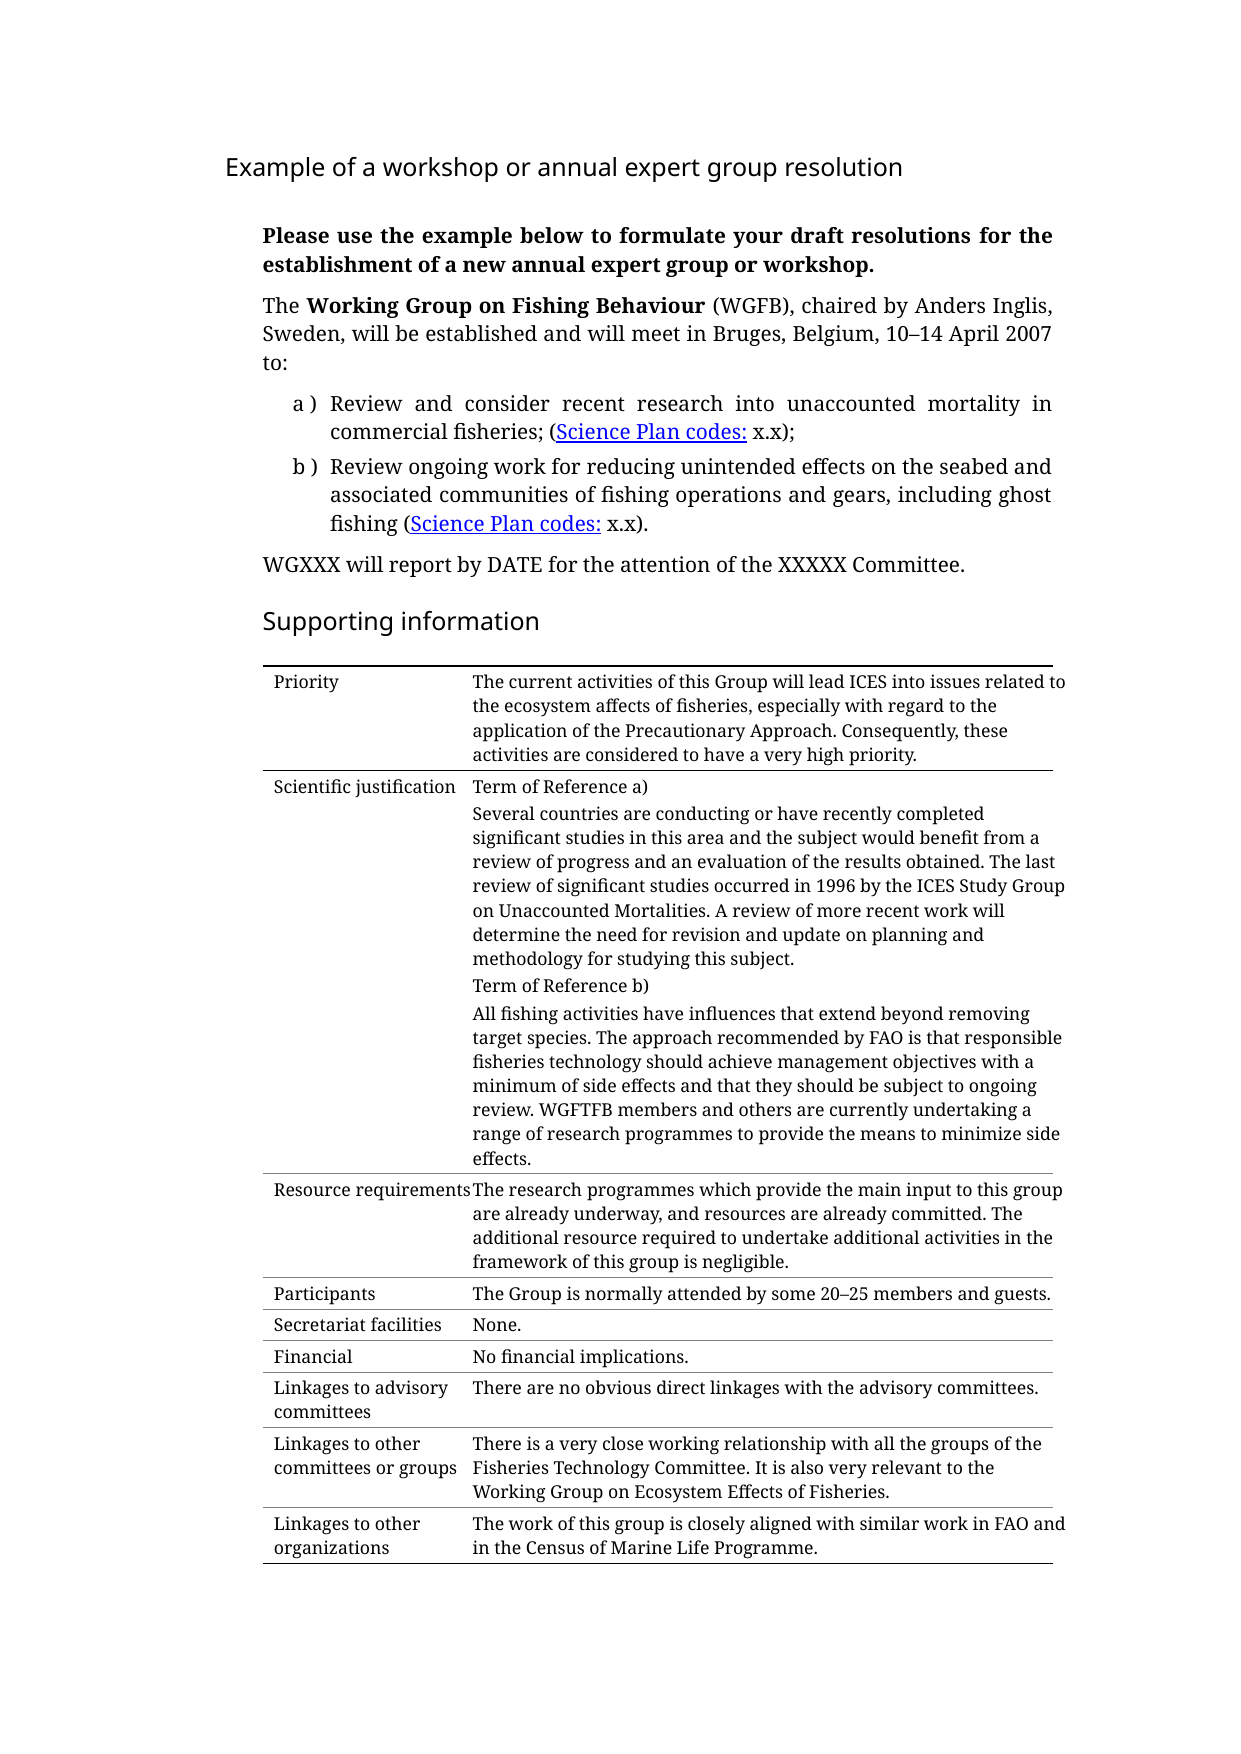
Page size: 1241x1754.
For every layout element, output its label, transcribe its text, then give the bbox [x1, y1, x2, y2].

table_cell The current activities of this Group will lead ICES into issues related to the ecosystem affects of fisheries, especially with regard to the application of the Precautionary Approach. Consequently, these activities are considered to have a very high priority. [461, 667, 1053, 769]
text WGXXX will report by DATE for the attention of the XXXXX Committee. [262, 550, 1053, 578]
table_cell Term of Reference a) Several countries are conducting or have recently completed significant studies in this area and the subject would benefit from a review of progress and an evaluation of the results obtained. The last review of significant studies occurred in 1996 by the ICES Study Group on Unaccounted Mortalities. A review of more recent work will determine the need for revision and update on planning and methodology for studying this subject. Term of Reference b) All fishing activities have influences that extend beyond removing target species. The approach recommended by FAO is that responsible fisheries technology should achieve management objectives with a minimum of side effects and that they should be subject to ongoing review. WGFTFB members and others are currently undertaking a range of research programmes to provide the means to minimize side effects. [461, 771, 1053, 1173]
table_cell None. [461, 1310, 1053, 1340]
table_cell Linkages to advisory committees [263, 1373, 461, 1427]
list Review ongoing work for reducing unintended effects on the seabed and associated communities of fishing operations and gears, including ghost fishing (Science Plan codes: x.x). [292, 452, 1053, 537]
table_cell The research programmes which provide the main input to this group are already underway, and resources are already committed. The additional resource required to undertake additional activities in the framework of this group is negligible. [461, 1174, 1053, 1277]
title Example of a workshop or annual expert group resolution [225, 150, 1053, 184]
table_cell Scientific justification [263, 771, 461, 1173]
table_cell Resource requirements [263, 1174, 461, 1277]
table_cell Secretariat facilities [263, 1310, 461, 1340]
table_cell The work of this group is closely aligned with similar work in FAO and in the Census of Marine Life Programme. [461, 1508, 1053, 1563]
table_cell Priority [263, 667, 461, 769]
table_cell Financial [263, 1341, 461, 1372]
table_cell Linkages to other organizations [263, 1508, 461, 1563]
table_cell Linkages to other committees or groups [263, 1428, 461, 1507]
text Please use the example below to formulate your draft resolutions for the establishment of a new annual expert group or workshop. [262, 222, 1053, 278]
text The Working Group on Fishing Behaviour (WGFB), chaired by Anders Inglis, Sweden, will be established and will meet in Bruges, Belgium, 10–14 April 2007 to: [262, 291, 1053, 376]
subtitle Supporting information [262, 603, 1053, 637]
list Review and consider recent research into unaccounted mortality in commercial fisheries; (Science Plan codes: x.x); [292, 389, 1053, 446]
table_cell No financial implications. [461, 1341, 1053, 1372]
table_cell The Group is normally attended by some 20–25 members and guests. [461, 1278, 1053, 1309]
table_cell There is a very close working relationship with all the groups of the Fisheries Technology Committee. It is also very relevant to the Working Group on Ecosystem Effects of Fisheries. [461, 1428, 1053, 1507]
table_cell Participants [263, 1278, 461, 1309]
table_cell There are no obvious direct linkages with the advisory committees. [461, 1373, 1053, 1427]
